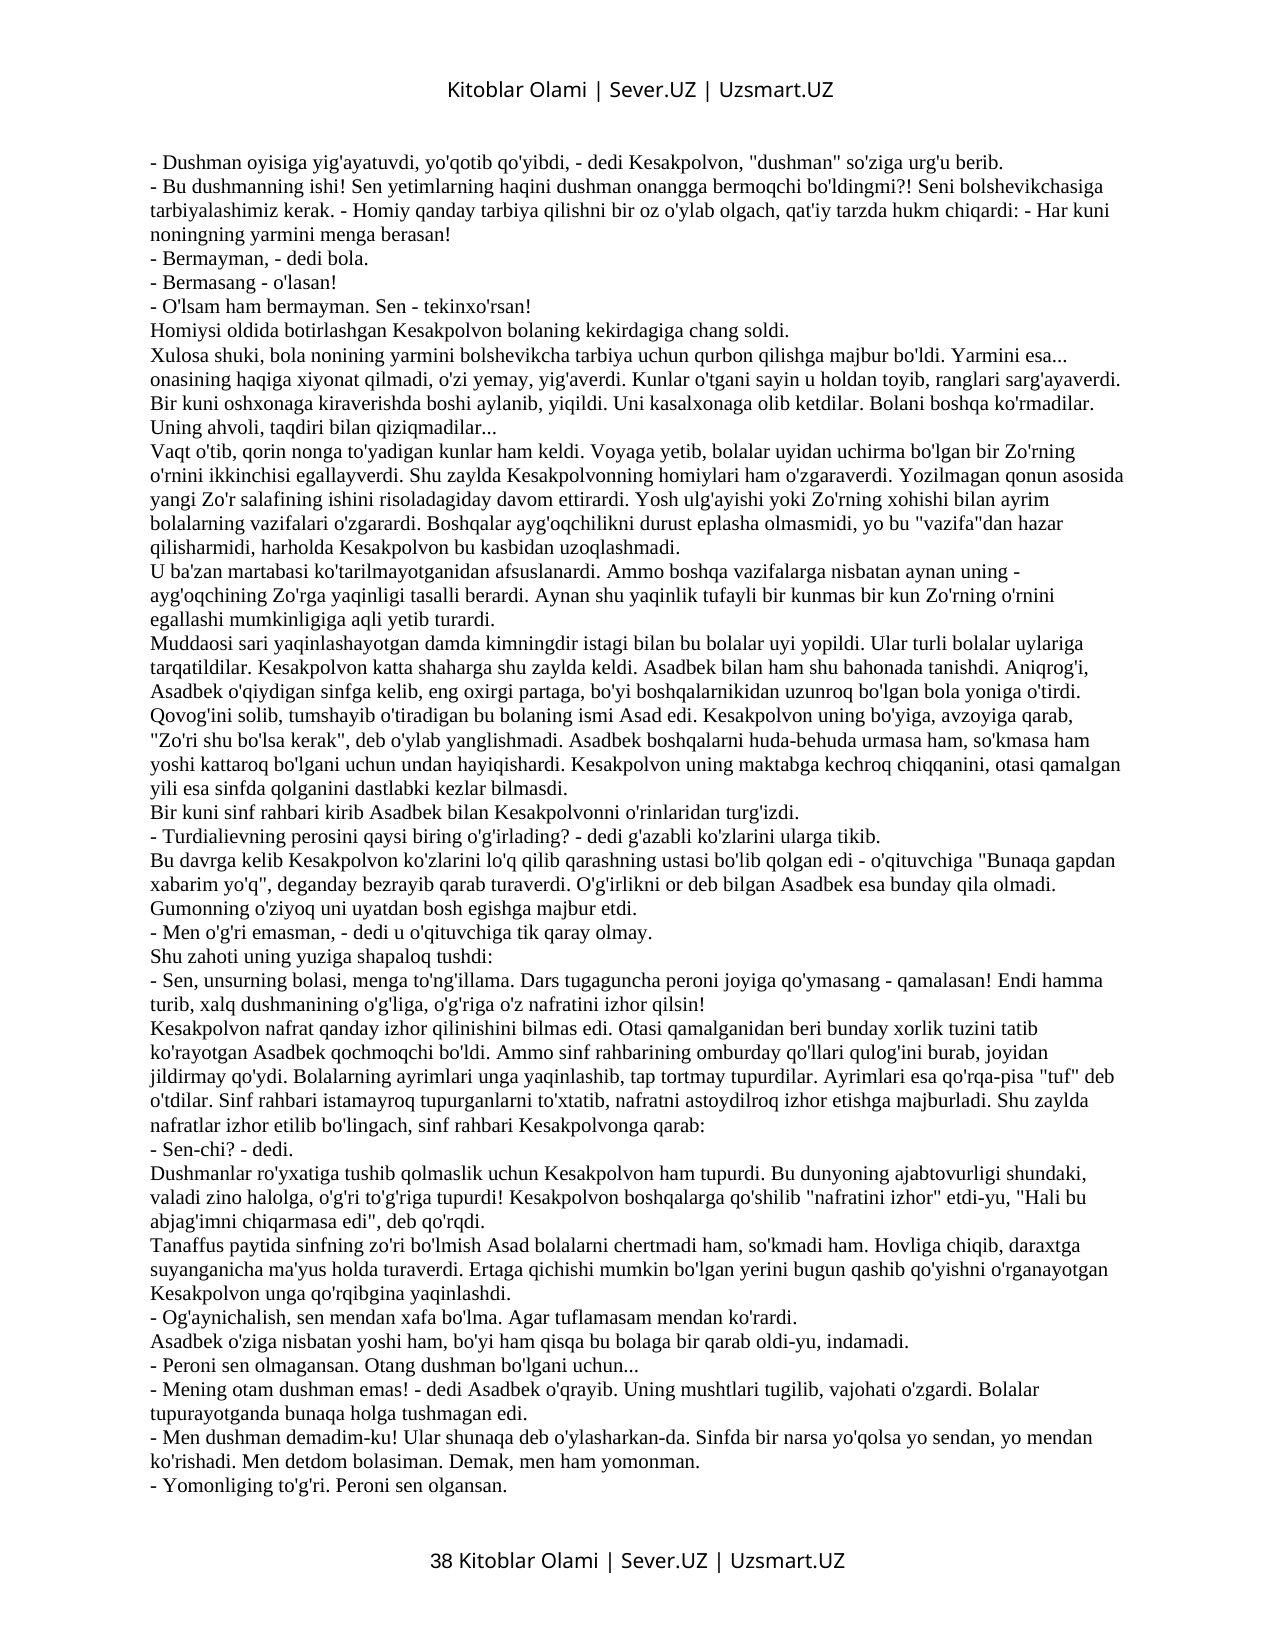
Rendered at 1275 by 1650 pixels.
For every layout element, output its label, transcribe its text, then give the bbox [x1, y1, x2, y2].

text Tanaffus paytida sinfning zo'ri bo'lmish Asad bolalarni chertmadi ham, so'kmadi ham. Hovliga chiqib, daraxtga suyanganicha ma'yus holda turaverdi. Ertaga qichishi mumkin bo'lgan yerini bugun qashib qo'yishni o'rganayotgan Kesakpolvon unga qo'rqibgina yaqinlashdi. [150, 1233, 1125, 1305]
text Asadbek o'ziga nisbatan yoshi ham, bo'yi ham qisqa bu bolaga bir qarab oldi-yu, indamadi. [150, 1329, 1125, 1353]
text - Og'aynichalish, sen mendan xafa bo'lma. Agar tuflamasam mendan ko'rardi. [150, 1305, 1125, 1329]
text Vaqt o'tib, qorin nonga to'yadigan kunlar ham keldi. Voyaga yetib, bolalar uyidan uchirma bo'lgan bir Zo'rning o'rnini ikkinchisi egallayverdi. Shu zaylda Kesakpolvonning homiylari ham o'zgaraverdi. Yozilmagan qonun asosida yangi Zo'r salafining ishini risoladagiday davom ettirardi. Yosh ulg'ayishi yoki Zo'rning xohishi bilan ayrim bolalarning vazifalari o'zgarardi. Boshqalar ayg'oqchilikni durust eplasha olmasmidi, yo bu "vazifa"dan hazar qilisharmidi, harholda Kesakpolvon bu kasbidan uzoqlashmadi. [150, 439, 1125, 559]
text Bir kuni sinf rahbari kirib Asadbek bilan Kesakpolvonni o'rinlaridan turg'izdi. [150, 800, 1125, 824]
text Bu davrga kelib Kesakpolvon ko'zlarini lo'q qilib qarashning ustasi bo'lib qolgan edi - o'qituvchiga "Bunaqa gapdan xabarim yo'q", deganday bezrayib qarab turaverdi. O'g'irlikni or deb bilgan Asadbek esa bunday qila olmadi. Gumonning o'ziyoq uni uyatdan bosh egishga majbur etdi. [150, 848, 1125, 920]
text Homiysi oldida botirlashgan Kesakpolvon bolaning kekirdagiga chang soldi. [150, 318, 1125, 342]
text U ba'zan martabasi ko'tarilmayotganidan afsuslanardi. Ammo boshqa vazifalarga nisbatan aynan uning - ayg'oqchining Zo'rga yaqinligi tasalli berardi. Aynan shu yaqinlik tufayli bir kunmas bir kun Zo'rning o'rnini egallashi mumkinligiga aqli yetib turardi. [150, 559, 1125, 631]
text - Turdialievning perosini qaysi biring o'g'irlading? - dedi g'azabli ko'zlarini ularga tikib. [150, 824, 1125, 848]
text - Sen-chi? - dedi. [150, 1137, 1125, 1161]
text - Mening otam dushman emas! - dedi Asadbek o'qrayib. Uning mushtlari tugilib, vajohati o'zgardi. Bolalar tupurayotganda bunaqa holga tushmagan edi. [150, 1377, 1125, 1425]
text Kesakpolvon nafrat qanday izhor qilinishini bilmas edi. Otasi qamalganidan beri bunday xorlik tuzini tatib ko'rayotgan Asadbek qochmoqchi bo'ldi. Ammo sinf rahbarining omburday qo'llari qulog'ini burab, joyidan jildirmay qo'ydi. Bolalarning ayrimlari unga yaqinlashib, tap tortmay tupurdilar. Ayrimlari esa qo'rqa-pisa "tuf" deb o'tdilar. Sinf rahbari istamayroq tupurganlarni to'xtatib, nafratni astoydilroq izhor etishga majburladi. Shu zaylda nafratlar izhor etilib bo'lingach, sinf rahbari Kesakpolvonga qarab: [150, 1016, 1125, 1137]
text - Dushman oyisiga yig'ayatuvdi, yo'qotib qo'yibdi, - dedi Kesakpolvon, "dushman" so'ziga urg'u berib. [150, 150, 1125, 174]
text - Bermayman, - dedi bola. [150, 246, 1125, 270]
text Muddaosi sari yaqinlashayotgan damda kimningdir istagi bilan bu bolalar uyi yopildi. Ular turli bolalar uylariga tarqatildilar. Kesakpolvon katta shaharga shu zaylda keldi. Asadbek bilan ham shu bahonada tanishdi. Aniqrog'i, Asadbek o'qiydigan sinfga kelib, eng oxirgi partaga, bo'yi boshqalarnikidan uzunroq bo'lgan bola yoniga o'tirdi. Qovog'ini solib, tumshayib o'tiradigan bu bolaning ismi Asad edi. Kesakpolvon uning bo'yiga, avzoyiga qarab, "Zo'ri shu bo'lsa kerak", deb o'ylab yanglishmadi. Asadbek boshqalarni huda-behuda urmasa ham, so'kmasa ham yoshi kattaroq bo'lgani uchun undan hayiqishardi. Kesakpolvon uning maktabga kechroq chiqqanini, otasi qamalgan yili esa sinfda qolganini dastlabki kezlar bilmasdi. [150, 631, 1125, 800]
text - Sen, unsurning bolasi, menga to'ng'illama. Dars tugaguncha peroni joyiga qo'ymasang - qamalasan! Endi hamma turib, xalq dushmanining o'g'liga, o'g'riga o'z nafratini izhor qilsin! [150, 968, 1125, 1016]
text - Men dushman demadim-ku! Ular shunaqa deb o'ylasharkan-da. Sinfda bir narsa yo'qolsa yo sendan, yo mendan ko'rishadi. Men detdom bolasiman. Demak, men ham yomonman. [150, 1425, 1125, 1473]
text Xulosa shuki, bola nonining yarmini bolshevikcha tarbiya uchun qurbon qilishga majbur bo'ldi. Yarmini esa... onasining haqiga xiyonat qilmadi, o'zi yemay, yig'averdi. Kunlar o'tgani sayin u holdan toyib, ranglari sarg'ayaverdi. Bir kuni oshxonaga kiraverishda boshi aylanib, yiqildi. Uni kasalxonaga olib ketdilar. Bolani boshqa ko'rmadilar. Uning ahvoli, taqdiri bilan qiziqmadilar... [150, 342, 1125, 439]
text - Bu dushmanning ishi! Sen yetimlarning haqini dushman onangga bermoqchi bo'ldingmi?! Seni bolshevikchasiga tarbiyalashimiz kerak. - Homiy qanday tarbiya qilishni bir oz o'ylab olgach, qat'iy tarzda hukm chiqardi: - Har kuni noningning yarmini menga berasan! [150, 174, 1125, 246]
text Dushmanlar ro'yxatiga tushib qolmaslik uchun Kesakpolvon ham tupurdi. Bu dunyoning ajabtovurligi shundaki, valadi zino halolga, o'g'ri to'g'riga tupurdi! Kesakpolvon boshqalarga qo'shilib "nafratini izhor" etdi-yu, "Hali bu abjag'imni chiqarmasa edi", deb qo'rqdi. [150, 1161, 1125, 1233]
text - Bermasang - o'lasan! [150, 270, 1125, 294]
text - Men o'g'ri emasman, - dedi u o'qituvchiga tik qaray olmay. [150, 920, 1125, 944]
text - Peroni sen olmagansan. Otang dushman bo'lgani uchun... [150, 1353, 1125, 1377]
text Shu zahoti uning yuziga shapaloq tushdi: [150, 944, 1125, 968]
text - Yomonliging to'g'ri. Peroni sen olgansan. [150, 1473, 1125, 1497]
text - O'lsam ham bermayman. Sen - tekinxo'rsan! [150, 294, 1125, 318]
